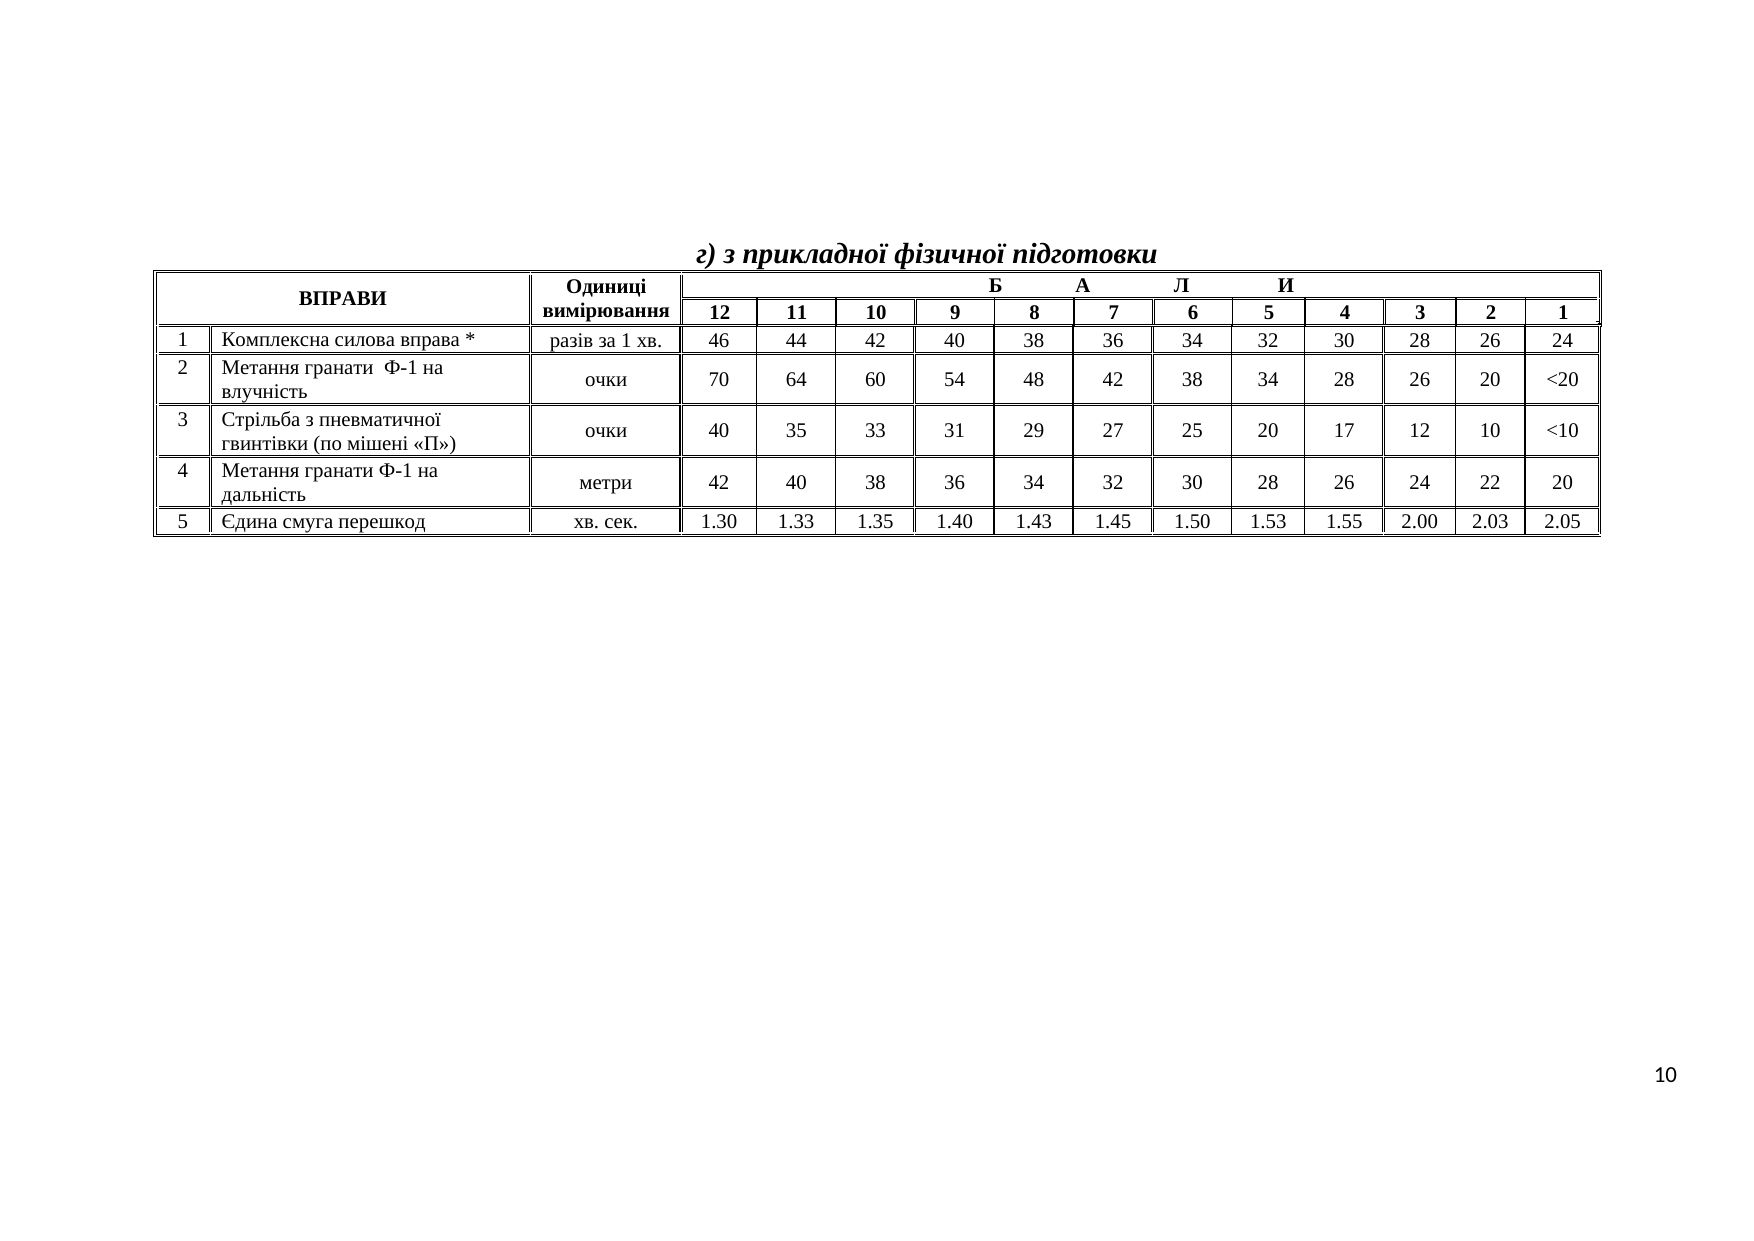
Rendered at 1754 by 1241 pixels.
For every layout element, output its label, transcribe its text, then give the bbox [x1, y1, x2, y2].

table_cell 2 [1457, 300, 1525, 324]
table_cell 70 [683, 355, 756, 403]
table_cell 9 [917, 300, 994, 324]
table_cell 40 [683, 406, 756, 454]
table_cell 34 [995, 458, 1072, 506]
table_cell очки [532, 406, 679, 454]
table_cell 1.35 [836, 506, 915, 534]
table_cell Комплексна силова вправа * [212, 327, 529, 352]
table_cell 5 [157, 506, 210, 534]
table_cell разів за 1 хв. [532, 327, 679, 352]
table_cell метри [532, 458, 679, 506]
table_cell <20 [1526, 355, 1598, 403]
table_cell 27 [1074, 406, 1151, 454]
table_cell 34 [1154, 327, 1231, 352]
table_cell 54 [916, 355, 993, 403]
table_cell 38 [1154, 355, 1231, 403]
table_cell 42 [1074, 355, 1151, 403]
table_cell 5 [1233, 300, 1304, 324]
table_cell 12 [1385, 406, 1455, 454]
table_cell 10 [837, 300, 914, 324]
text г) з прикладної фізичної підготовки [177, 236, 1677, 269]
table_cell хв. сек. [530, 509, 681, 534]
table_cell 32 [1074, 458, 1151, 506]
table_cell 1.30 [681, 509, 756, 534]
table_cell 1.33 [757, 509, 835, 534]
table_cell <10 [1526, 406, 1598, 454]
table_cell 1.53 [1232, 509, 1304, 534]
table_cell 46 [683, 327, 756, 352]
table_cell 28 [1305, 355, 1382, 403]
table_cell 20 [1456, 355, 1524, 403]
table_cell 42 [683, 458, 756, 506]
table_cell 31 [916, 406, 993, 454]
table_cell 42 [836, 327, 913, 352]
table_cell 1 [155, 324, 210, 352]
table_cell 38 [836, 458, 913, 506]
table_cell 40 [916, 327, 993, 352]
table_cell 2.05 [1526, 506, 1600, 534]
table_cell 11 [758, 300, 835, 324]
table_cell 1.55 [1305, 506, 1384, 534]
table_cell 25 [1154, 406, 1231, 454]
table_cell 4 [157, 455, 209, 506]
table_header Одиниці вимірювання [530, 271, 682, 324]
table_cell 2.03 [1456, 509, 1524, 534]
table_cell Метання гранати Ф-1 на влучність [212, 355, 529, 403]
table_cell 28 [1232, 458, 1304, 506]
table_cell 33 [836, 406, 913, 454]
table_cell 12 [683, 300, 756, 324]
table_cell 20 [1232, 406, 1304, 454]
table_cell 44 [757, 327, 835, 352]
table_cell 28 [1385, 327, 1455, 352]
table_cell 2.00 [1384, 509, 1455, 534]
table_cell Стрільба з пневматичної гвинтівки (по мішені «П») [212, 406, 529, 454]
table_cell 4 [1306, 300, 1383, 324]
table_cell 1 [1526, 297, 1599, 324]
table_cell 1.50 [1153, 509, 1231, 534]
table_cell очки [532, 355, 679, 403]
table_cell 8 [995, 300, 1073, 324]
table_cell 29 [995, 406, 1072, 454]
table_cell 35 [757, 406, 835, 454]
table_cell 36 [1074, 327, 1151, 352]
table_cell 17 [1305, 406, 1382, 454]
table_cell 10 [1456, 406, 1524, 454]
table_cell 24 [1385, 458, 1455, 506]
table_cell 22 [1456, 458, 1524, 506]
table_cell 20 [1526, 458, 1598, 506]
table_cell Метання гранати Ф-1 на дальність [212, 458, 529, 506]
table_cell 30 [1154, 458, 1231, 506]
table_cell 64 [757, 355, 835, 403]
table_cell 60 [836, 355, 913, 403]
table_header Б А Л И [682, 273, 1599, 297]
table_cell 6 [1155, 300, 1232, 324]
table_cell 38 [995, 327, 1072, 352]
table_cell 32 [1232, 327, 1304, 352]
table_cell 1.40 [915, 509, 993, 534]
table_cell 7 [1075, 300, 1152, 324]
table_cell 3 [155, 403, 210, 454]
table_cell 26 [1385, 355, 1455, 403]
table_cell 36 [916, 458, 993, 506]
table_cell 3 [1386, 300, 1455, 324]
table_cell 26 [1305, 458, 1382, 506]
table_cell 26 [1456, 327, 1524, 352]
table_cell 40 [757, 458, 835, 506]
table_header ВПРАВИ [157, 273, 530, 324]
table_cell 48 [995, 355, 1072, 403]
table_cell Єдина смуга перешкод [210, 509, 530, 534]
table_cell 1.43 [995, 509, 1072, 534]
table_cell 34 [1232, 355, 1304, 403]
table_cell 1.45 [1074, 509, 1152, 534]
table_cell 24 [1526, 327, 1598, 352]
table_cell 2 [155, 352, 210, 403]
table_cell 30 [1305, 327, 1382, 352]
